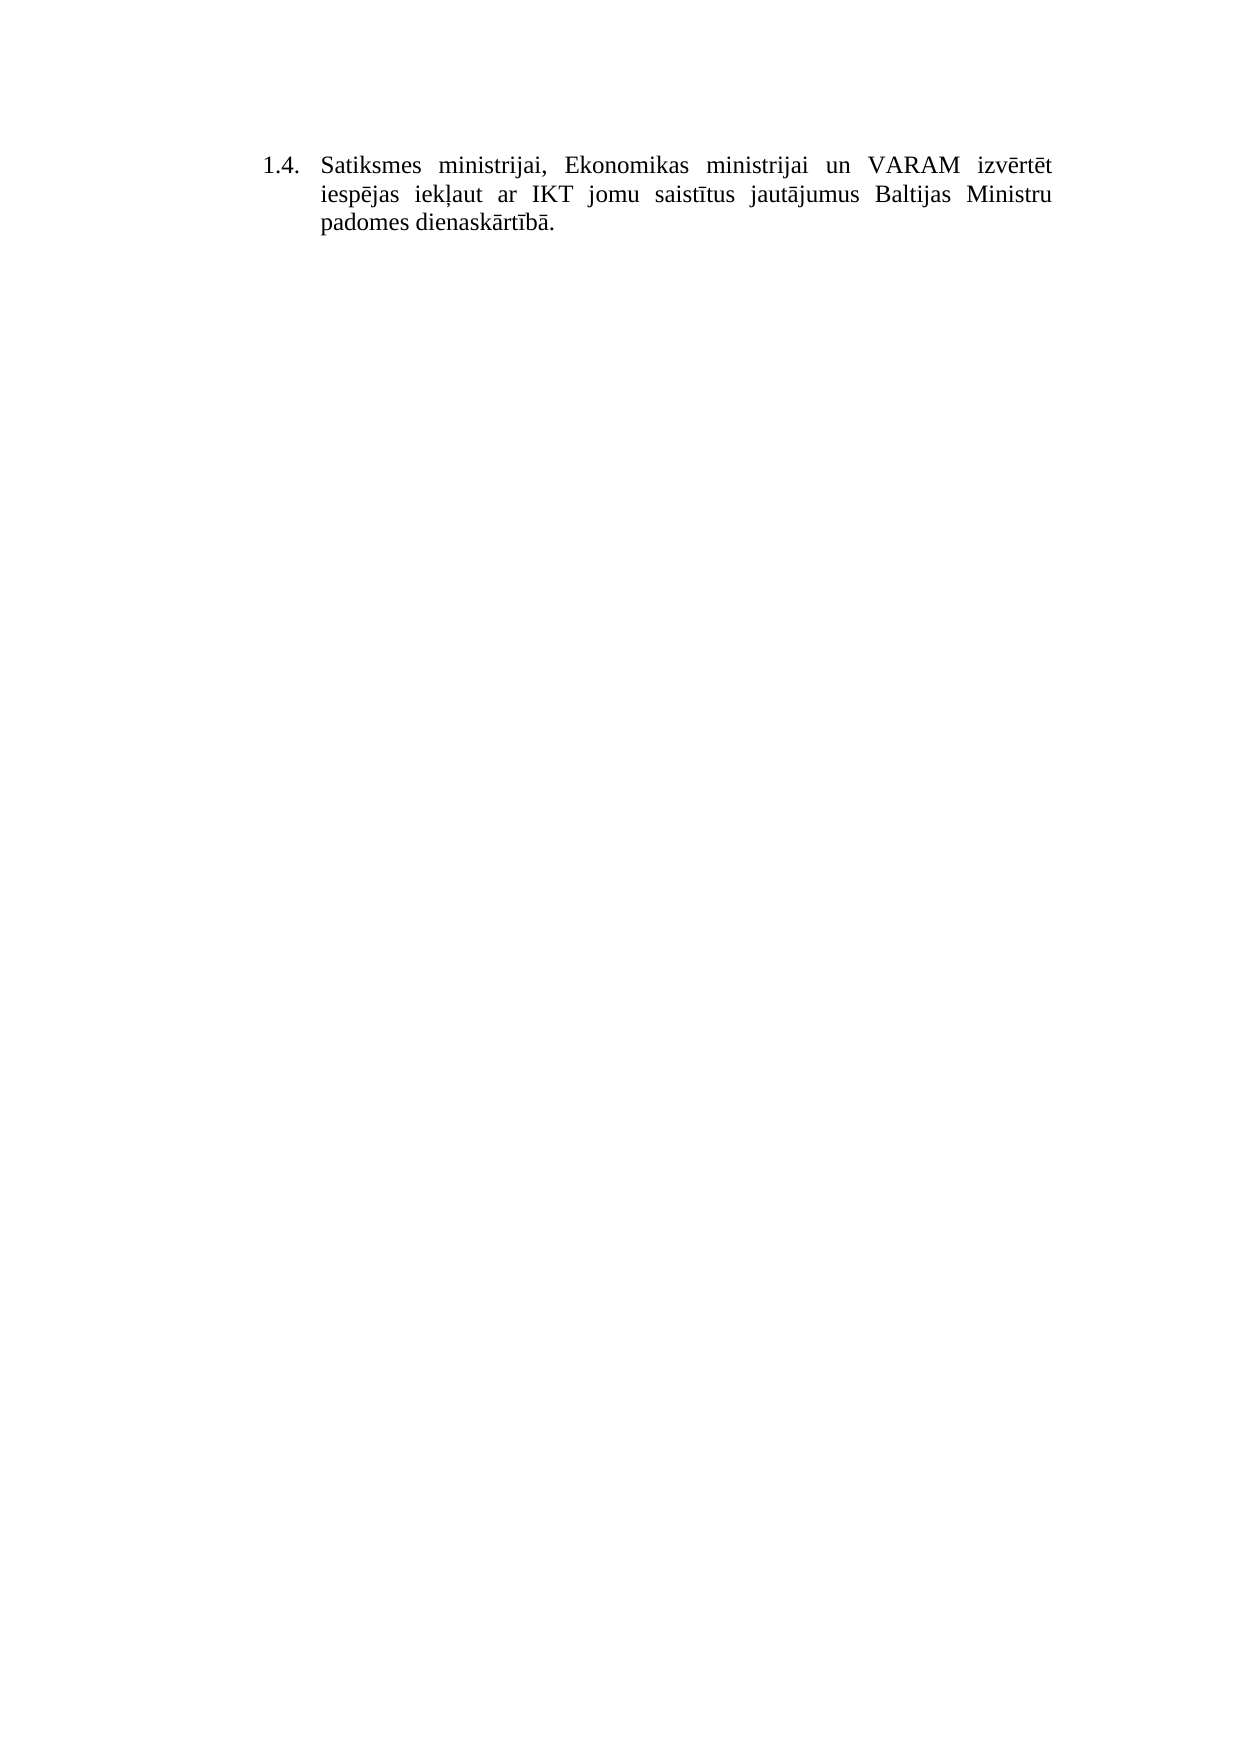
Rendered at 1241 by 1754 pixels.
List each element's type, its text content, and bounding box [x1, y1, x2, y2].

list Satiksmes ministrijai, Ekonomikas ministrijai un VARAM izvērtēt iespējas iekļaut ar IKT jomu saistītus jautājumus Baltijas Ministru padomes dienaskārtībā. [262, 150, 1053, 236]
